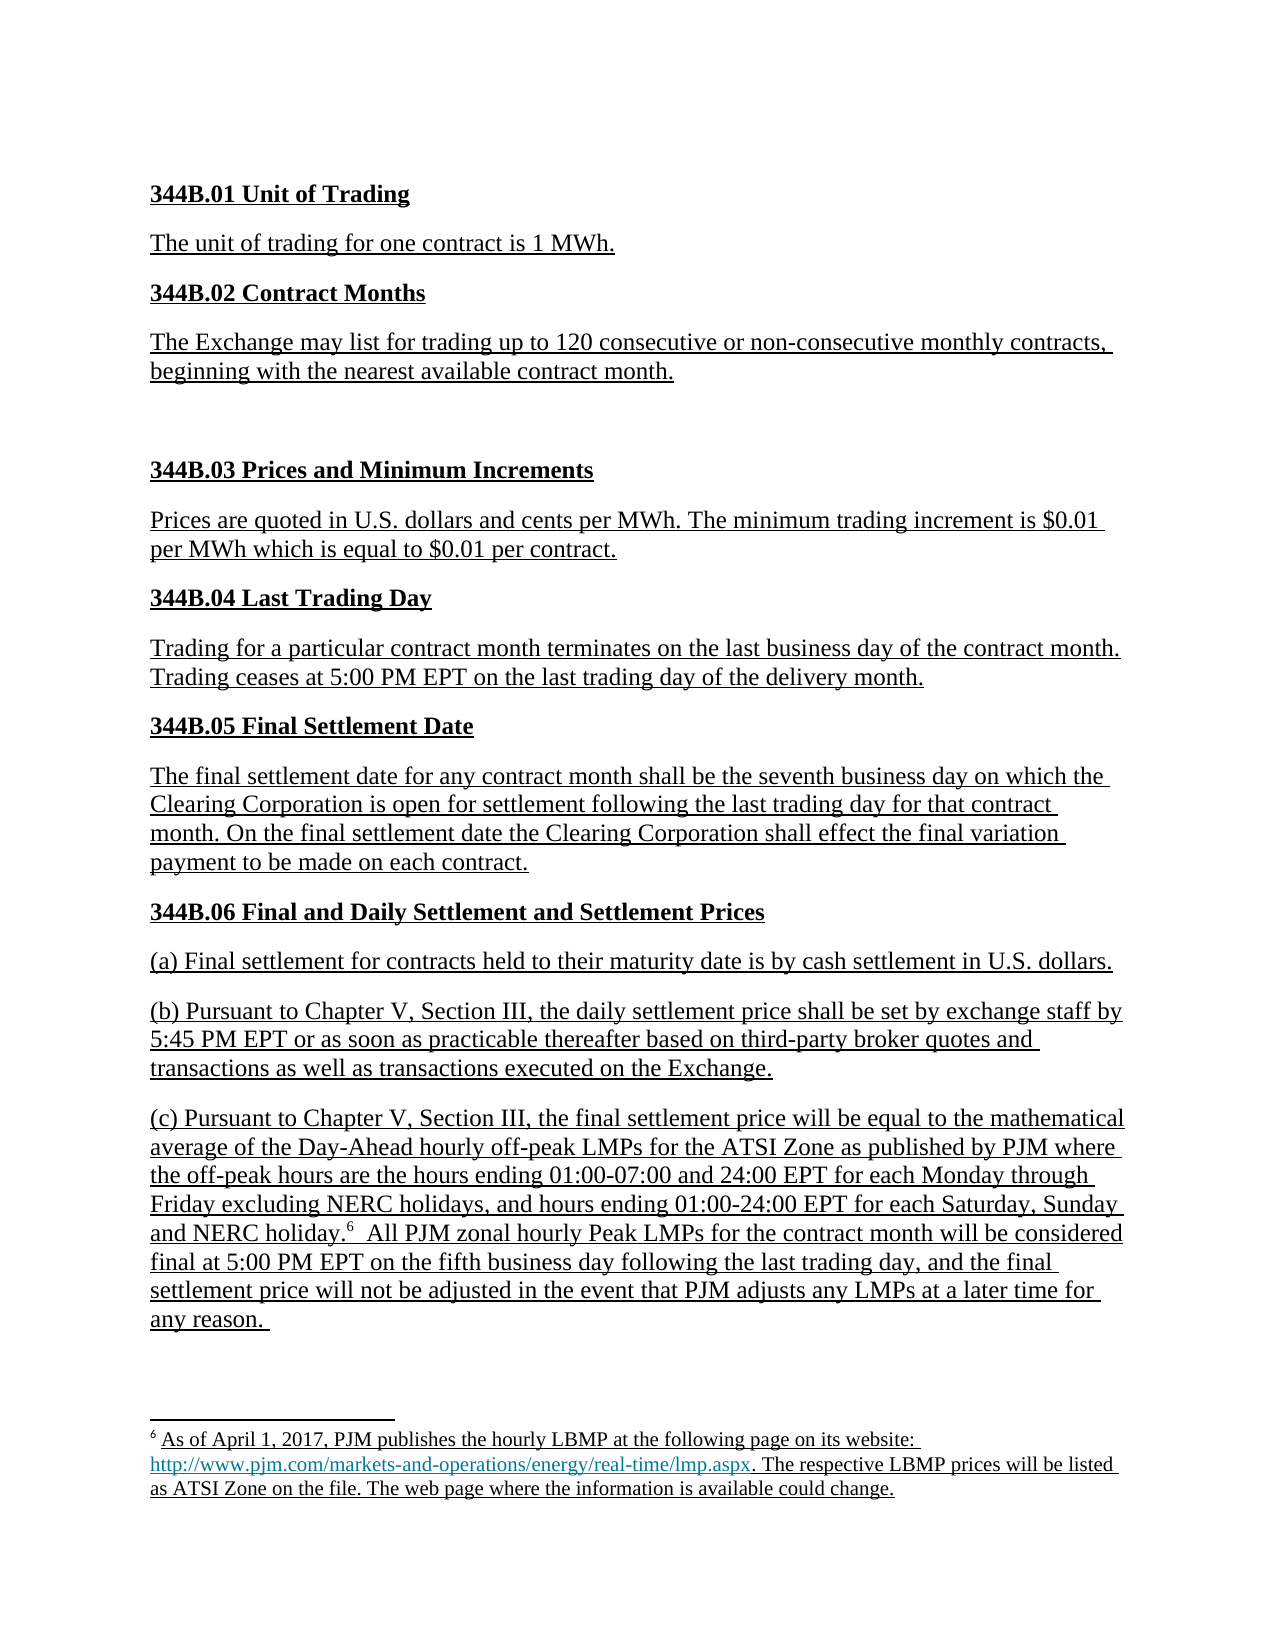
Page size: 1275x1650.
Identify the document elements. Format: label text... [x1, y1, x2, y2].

text The unit of trading for one contract is 1 MWh. [150, 228, 1125, 257]
text (a) Final settlement for contracts held to their maturity date is by cash settlement in U.S. dollars. [150, 946, 1125, 975]
text (b) Pursuant to Chapter V, Section III, the daily settlement price shall be set by exchange staff by 5:45 PM EPT or as soon as practicable thereafter based on third-party broker quotes and transactions as well as transactions executed on the Exchange. [150, 996, 1125, 1082]
text The final settlement date for any contract month shall be the seventh business day on which the Clearing Corporation is open for settlement following the last trading day for that contract month. On the final settlement date the Clearing Corporation shall effect the final variation payment to be made on each contract. [150, 761, 1125, 876]
text 344B.04 Last Trading Day [150, 583, 1125, 612]
text 344B.01 Unit of Trading [150, 179, 1125, 207]
text 344B.06 Final and Daily Settlement and Settlement Prices [150, 897, 1125, 925]
text 344B.05 Final Settlement Date [150, 711, 1125, 740]
text (c) Pursuant to Chapter V, Section III, the final settlement price will be equal to the mathematical average of the Day-Ahead hourly off-peak LMPs for the ATSI Zone as published by PJM where the off-peak hours are the hours ending 01:00-07:00 and 24:00 EPT for each Monday through Friday excluding NERC holidays, and hours ending 01:00-24:00 EPT for each Saturday, Sunday and NERC holiday. All PJM zonal hourly Peak LMPs for the contract month will be considered final at 5:00 PM EPT on the fifth business day following the last trading day, and the final settlement price will not be adjusted in the event that PJM adjusts any LMPs at a later time for any reason. [150, 1129, 1125, 1333]
text The Exchange may list for trading up to 120 consecutive or non-consecutive monthly contracts, beginning with the nearest available contract month. [150, 327, 1125, 385]
text 344B.02 Contract Months [150, 278, 1125, 307]
text 344B.03 Prices and Minimum Increments [150, 455, 1125, 484]
text Prices are quoted in U.S. dollars and cents per MWh. The minimum trading increment is $0.01 per MWh which is equal to $0.01 per contract. [150, 505, 1125, 562]
text Trading for a particular contract month terminates on the last business day of the contract month. Trading ceases at 5:00 PM EPT on the last trading day of the delivery month. [150, 633, 1125, 690]
